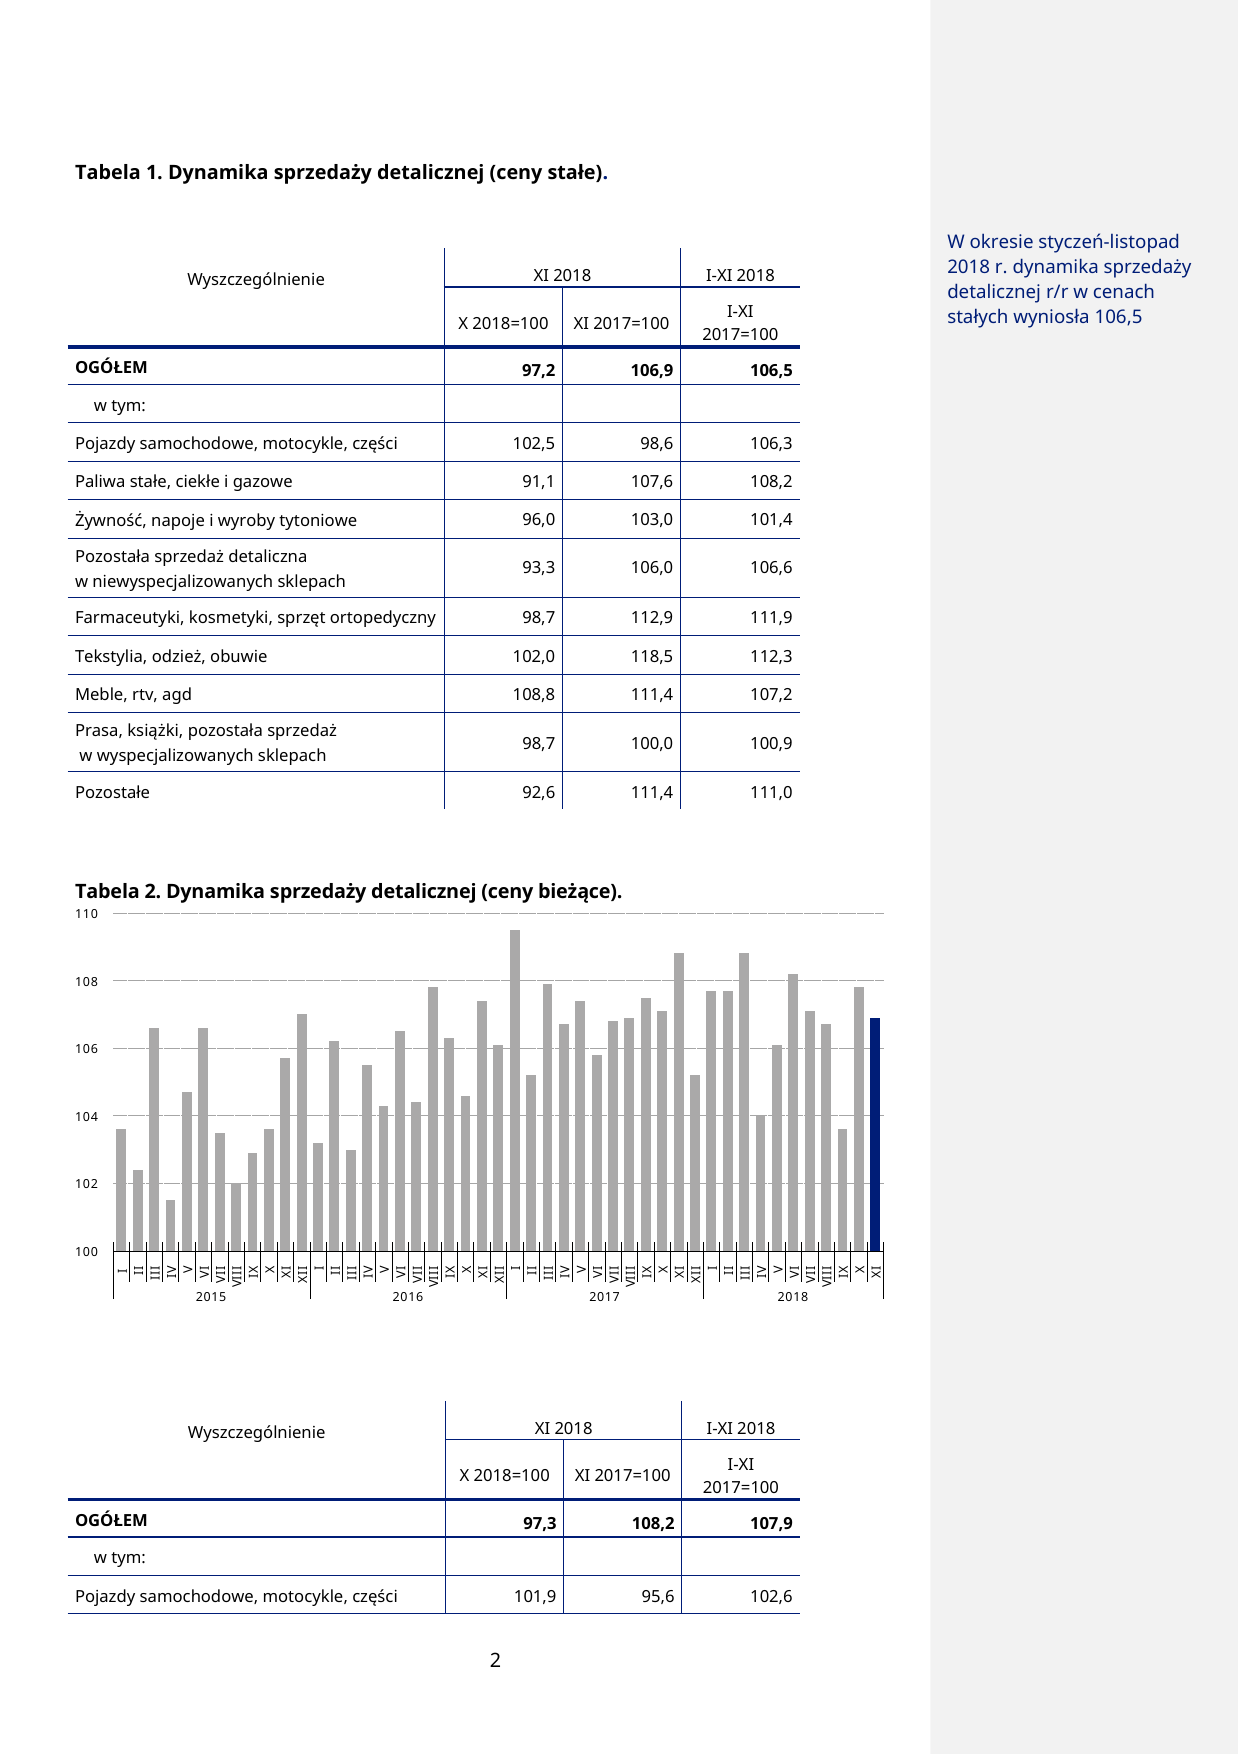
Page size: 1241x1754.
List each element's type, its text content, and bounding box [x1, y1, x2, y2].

table_cell 111,0 [681, 772, 800, 809]
table_cell 98,7 [445, 713, 562, 771]
table_cell 102,5 [445, 423, 562, 461]
table_cell Pojazdy samochodowe, motocykle, części [68, 1576, 445, 1613]
table_cell 112,9 [563, 598, 680, 635]
table_cell [681, 385, 800, 422]
table_cell OGÓŁEM [68, 349, 444, 384]
table_cell 108,2 [564, 1501, 681, 1536]
table_cell w tym: [68, 385, 444, 422]
table_cell Paliwa stałe, ciekłe i gazowe [68, 462, 444, 499]
table_header Wyszczególnienie [68, 1351, 445, 1498]
table_cell 96,0 [445, 500, 562, 537]
table_cell 106,5 [681, 349, 800, 384]
table_cell 108,2 [681, 462, 800, 499]
table_cell [564, 1538, 681, 1575]
table_cell I-XI 2018 [682, 1401, 800, 1439]
table_cell 107,9 [682, 1501, 800, 1536]
table_cell 97,2 [445, 349, 562, 384]
table_cell 112,3 [681, 636, 800, 673]
table_cell Farmaceutyki, kosmetyki, sprzęt ortopedyczny [68, 598, 444, 635]
text Tabela 2. Dynamika sprzedaży detalicznej (ceny bieżące). [75, 879, 915, 904]
table_cell Pojazdy samochodowe, motocykle, części [68, 423, 444, 461]
table_cell 106,0 [563, 539, 680, 597]
table_cell 98,7 [445, 598, 562, 635]
table_cell 91,1 [445, 462, 562, 499]
table_cell Pozostała sprzedaż detaliczna w niewyspecjalizowanych sklepach [68, 539, 444, 597]
table_cell 95,6 [564, 1576, 681, 1613]
table_cell 107,2 [681, 675, 800, 712]
table_cell 111,4 [563, 675, 680, 712]
table_cell Pozostałe [68, 772, 444, 809]
table_cell 100,9 [681, 713, 800, 771]
table_cell XI 2017=100 [563, 288, 680, 345]
table_cell 101,9 [446, 1576, 563, 1613]
table_header Wyszczególnienie [68, 198, 444, 345]
table_cell 102,0 [445, 636, 562, 673]
table_cell I-XI 2017=100 [682, 1440, 800, 1498]
table_cell Prasa, książki, pozostała sprzedaż w wyspecjalizowanych sklepach [68, 713, 444, 771]
table_cell 97,3 [446, 1501, 563, 1536]
table_cell XI 2018 [446, 1401, 681, 1439]
table_cell 107,6 [563, 462, 680, 499]
subtitle Tabela 1. Dynamika sprzedaży detalicznej (ceny stałe). [75, 158, 915, 186]
table_cell 106,3 [681, 423, 800, 461]
table_cell 111,9 [681, 598, 800, 635]
table_cell w tym: [68, 1538, 445, 1575]
table_cell [446, 1538, 563, 1575]
table_cell OGÓŁEM [68, 1501, 445, 1536]
table_cell 103,0 [563, 500, 680, 537]
table_cell Meble, rtv, agd [68, 675, 444, 712]
table_cell 93,3 [445, 539, 562, 597]
table_cell 111,4 [563, 772, 680, 809]
table_cell 100,0 [563, 713, 680, 771]
table_cell 101,4 [681, 500, 800, 537]
table_cell [682, 1538, 800, 1575]
table_cell 98,6 [563, 423, 680, 461]
table_cell 108,8 [445, 675, 562, 712]
table_cell 106,9 [563, 349, 680, 384]
table_cell [563, 385, 680, 422]
table_cell Tekstylia, odzież, obuwie [68, 636, 444, 673]
table_cell 92,6 [445, 772, 562, 809]
table_cell X 2018=100 [445, 288, 562, 345]
table_cell XI 2017=100 [564, 1440, 681, 1498]
table_cell 118,5 [563, 636, 680, 673]
table_cell I-XI 2017=100 [681, 288, 800, 345]
table_cell 102,6 [682, 1576, 800, 1613]
table_cell [445, 385, 562, 422]
table_cell X 2018=100 [446, 1440, 563, 1498]
table_cell Żywność, napoje i wyroby tytoniowe [68, 500, 444, 537]
table_cell I-XI 2018 [681, 248, 800, 286]
table_cell XI 2018 [445, 248, 680, 286]
table_cell 106,6 [681, 539, 800, 597]
